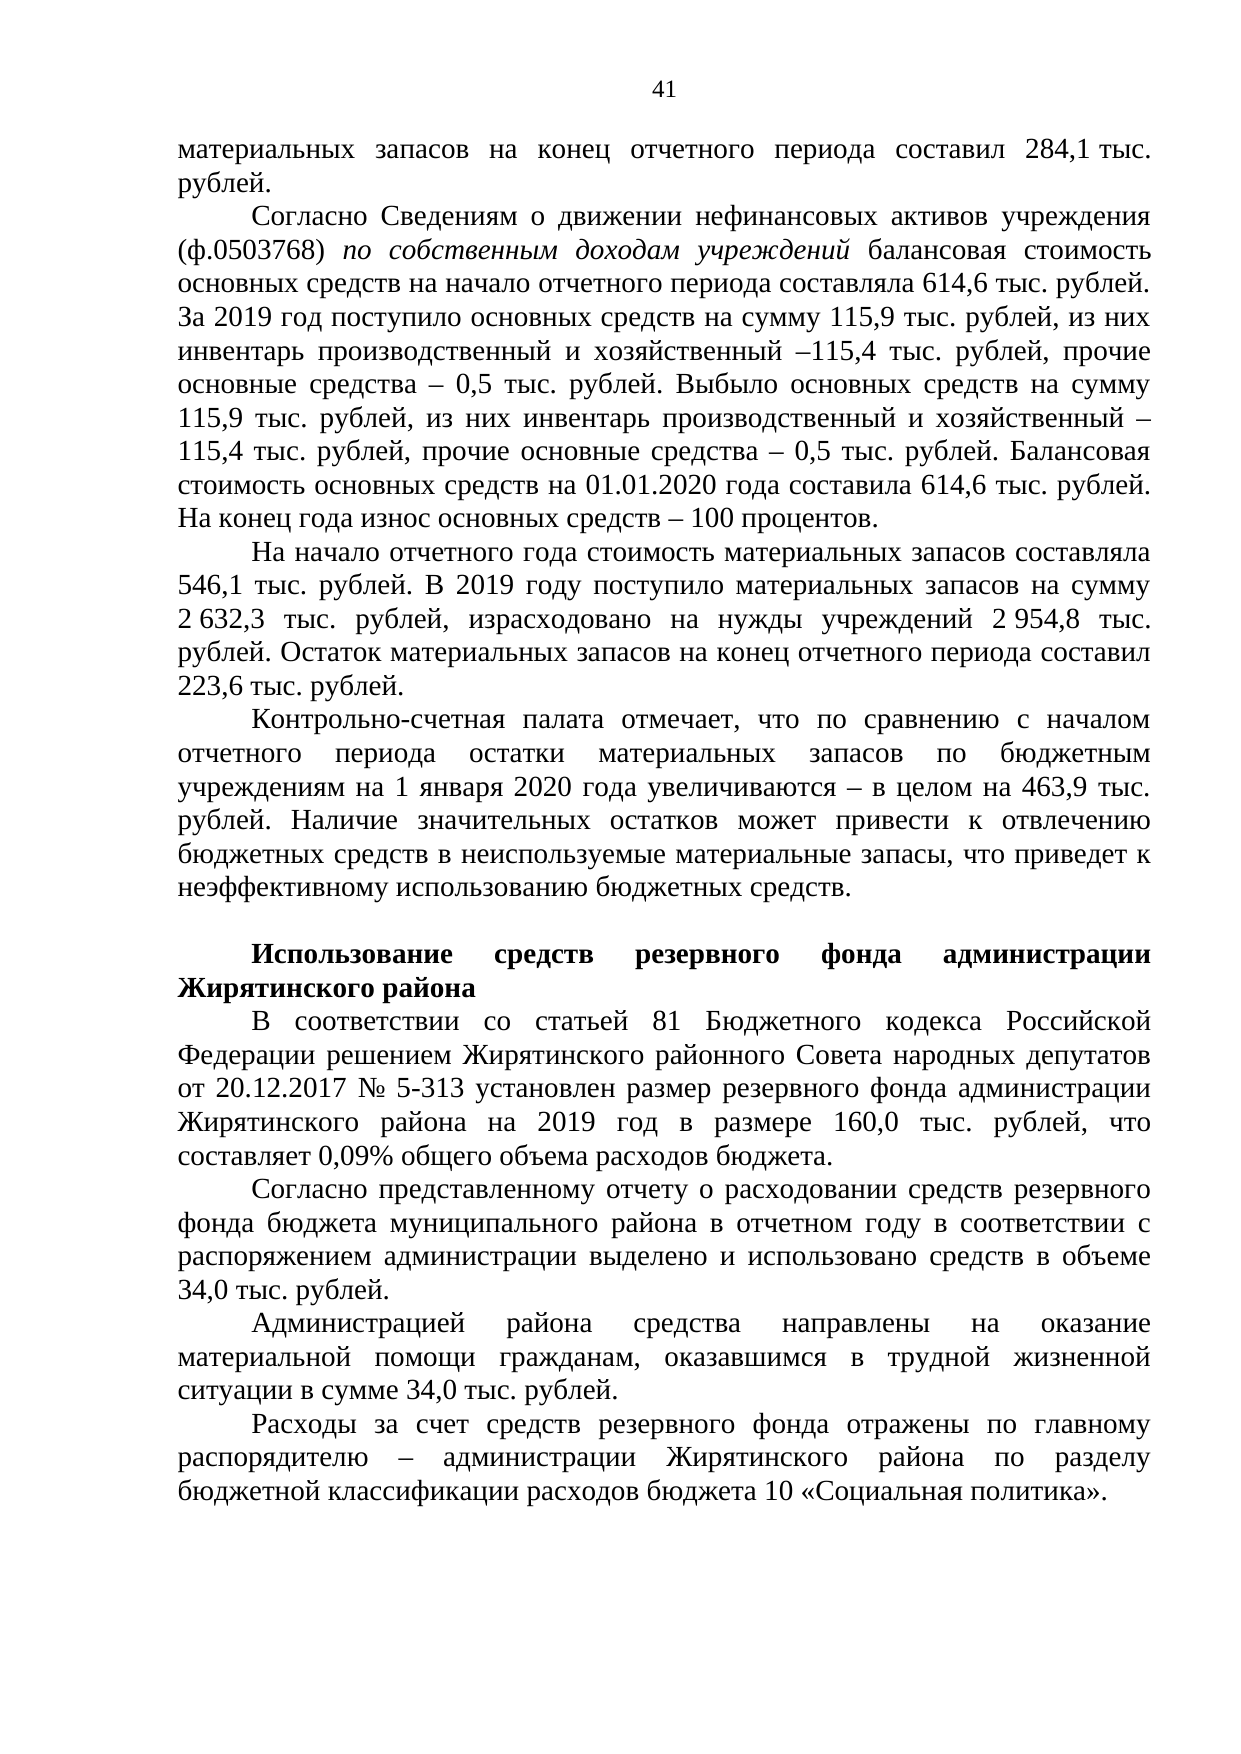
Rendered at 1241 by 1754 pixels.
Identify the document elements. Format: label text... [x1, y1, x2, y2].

text Использование средств резервного фонда администрации Жирятинского района [177, 936, 1152, 1003]
text Расходы за счет средств резервного фонда отражены по главному распорядителю – администрации Жирятинского района по разделу бюджетной классификации расходов бюджета 10 «Социальная политика». [177, 1406, 1152, 1507]
text На начало отчетного года стоимость материальных запасов составляла 546,1 тыс. рублей. В 2019 году поступило материальных запасов на сумму 2 632,3 тыс. рублей, израсходовано на нужды учреждений 2 954,8 тыс. рублей. Остаток материальных запасов на конец отчетного периода составил 223,6 тыс. рублей. [177, 534, 1152, 702]
text Согласно Сведениям о движении нефинансовых активов учреждения (ф.0503768) по собственным доходам учреждений балансовая стоимость основных средств на начало отчетного периода составляла 614,6 тыс. рублей. За 2019 год поступило основных средств на сумму 115,9 тыс. рублей, из них инвентарь производственный и хозяйственный –115,4 тыс. рублей, прочие основные средства – 0,5 тыс. рублей. Выбыло основных средств на сумму 115,9 тыс. рублей, из них инвентарь производственный и хозяйственный – 115,4 тыс. рублей, прочие основные средства – 0,5 тыс. рублей. Балансовая стоимость основных средств на 01.01.2020 года составила 614,6 тыс. рублей. На конец года износ основных средств – 100 процентов. [177, 198, 1152, 534]
text Согласно представленному отчету о расходовании средств резервного фонда бюджета муниципального района в отчетном году в соответствии с распоряжением администрации выделено и использовано средств в объеме 34,0 тыс. рублей. [177, 1171, 1152, 1305]
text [177, 131, 1152, 198]
text В соответствии со статьей 81 Бюджетного кодекса Российской Федерации решением Жирятинского районного Совета народных депутатов от 20.12.2017 № 5-313 установлен размер резервного фонда администрации Жирятинского района на 2019 год в размере 160,0 тыс. рублей, что составляет 0,09% общего объема расходов бюджета. [177, 1003, 1152, 1171]
text Контрольно-счетная палата отмечает, что по сравнению с началом отчетного периода остатки материальных запасов по бюджетным учреждениям на 1 января 2020 года увеличиваются – в целом на 463,9 тыс. рублей. Наличие значительных остатков может привести к отвлечению бюджетных средств в неиспользуемые материальные запасы, что приведет к неэффективному использованию бюджетных средств. [177, 702, 1152, 903]
text Администрацией района средства направлены на оказание материальной помощи гражданам, оказавшимся в трудной жизненной ситуации в сумме 34,0 тыс. рублей. [177, 1305, 1152, 1406]
